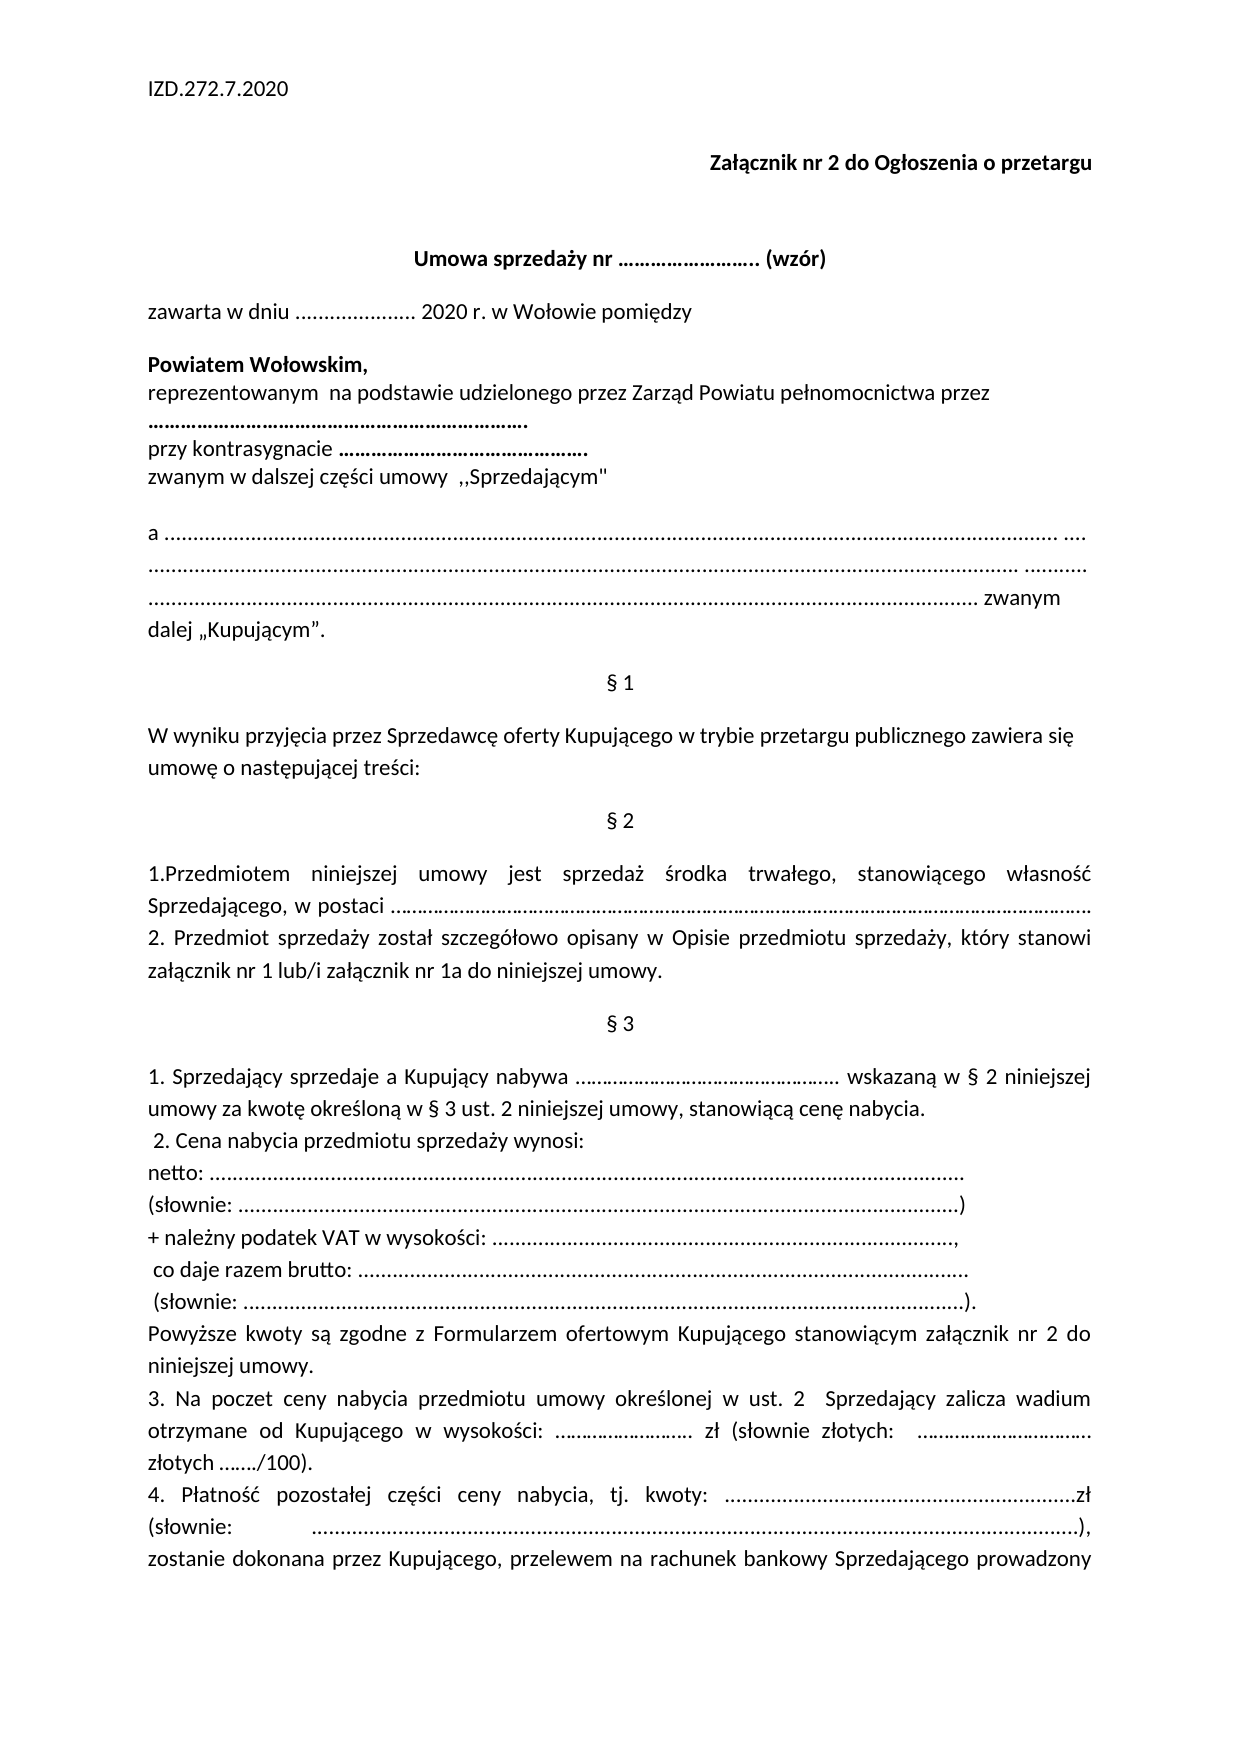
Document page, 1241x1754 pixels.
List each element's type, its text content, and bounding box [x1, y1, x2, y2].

text a ........................................................................................................................................................... ........................................................................................................................................................... ........................................................................................................................................................... zwanym dalej „Kupującym”. [148, 518, 1093, 643]
text netto: ................................................................................................................................... [148, 1158, 1093, 1186]
text Umowa sprzedaży nr …………………….. (wzór) [148, 244, 1093, 272]
text (słownie: .............................................................................................................................) [148, 1191, 1093, 1218]
text ……………………………………………………………. [148, 406, 1093, 434]
text 1. Sprzedający sprzedaje a Kupujący nabywa ………………………………………….. wskazaną w § 2 niniejszej umowy za kwotę określoną w § 3 ust. 2 niniejszej umowy, stanowiącą cenę nabycia. [148, 1062, 1093, 1122]
text Powyższe kwoty są zgodne z Formularzem ofertowym Kupującego stanowiącym załącznik nr 2 do niniejszej umowy. [148, 1319, 1093, 1379]
text W wyniku przyjęcia przez Sprzedawcę oferty Kupującego w trybie przetargu publicznego zawiera się umowę o następującej treści: [148, 721, 1093, 781]
text reprezentowanym na podstawie udzielonego przez Zarząd Powiatu pełnomocnictwa przez [148, 378, 1093, 406]
text (słownie: .............................................................................................................................). [148, 1287, 1093, 1315]
text Powiatem Wołowskim, [148, 350, 1093, 378]
text zawarta w dniu ..................... 2020 r. w Wołowie pomiędzy [148, 297, 1093, 325]
text 3. Na poczet ceny nabycia przedmiotu umowy określonej w ust. 2 Sprzedający zalicza wadium otrzymane od Kupującego w wysokości: …………………….. zł (słownie złotych: …………………………… złotych ……./100). [148, 1384, 1093, 1476]
text przy kontrasygnacie ………………………………………. [148, 434, 1093, 462]
text § 3 [148, 1009, 1093, 1037]
text 1.Przedmiotem niniejszej umowy jest sprzedaż środka trwałego, stanowiącego własność Sprzedającego, w postaci ……………………………………………………………………………………………………………………. 2. Przedmiot sprzedaży został szczegółowo opisany w Opisie przedmiotu sprzedaży, który stanowi załącznik nr 1 lub/i załącznik nr 1a do niniejszej umowy. [148, 859, 1093, 984]
text Załącznik nr 2 do Ogłoszenia o przetargu [148, 148, 1093, 176]
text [148, 1480, 1093, 1573]
text § 1 [148, 668, 1093, 696]
text § 2 [148, 806, 1093, 834]
text zwanym w dalszej części umowy ,,Sprzedającym" [148, 462, 1093, 490]
text 2. Cena nabycia przedmiotu sprzedaży wynosi: [148, 1126, 1093, 1154]
text + należny podatek VAT w wysokości: ................................................................................, [148, 1223, 1093, 1251]
text co daje razem brutto: .......................................................................................................... [148, 1255, 1093, 1283]
